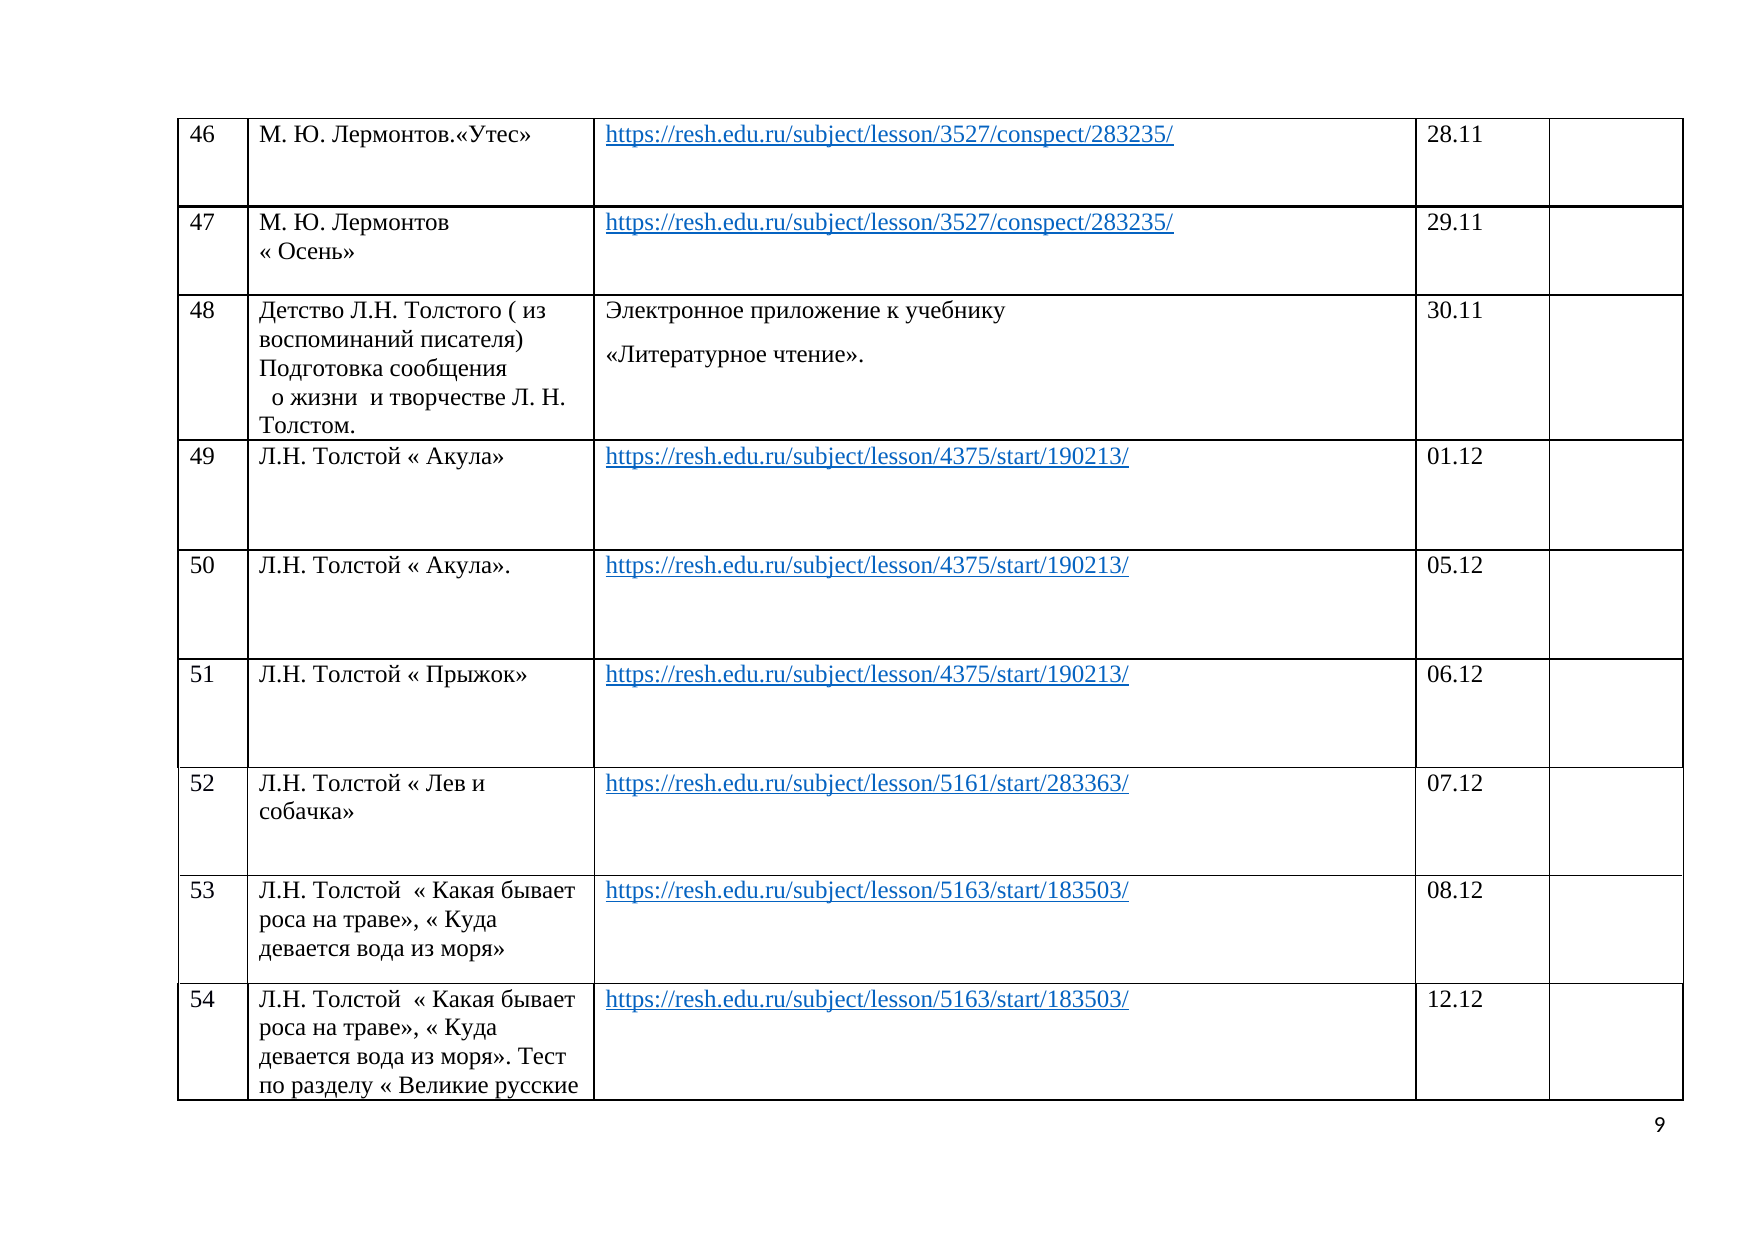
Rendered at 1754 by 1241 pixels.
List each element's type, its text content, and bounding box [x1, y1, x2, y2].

table_cell https://resh.edu.ru/subject/lesson/5161/start/283363/ [595, 768, 1415, 874]
table_cell [1550, 296, 1682, 439]
table_cell [1550, 119, 1682, 205]
table_cell [1550, 984, 1682, 1099]
table_cell [1550, 551, 1682, 657]
table_cell Л.Н. Толстой « Акула». [249, 551, 593, 657]
table_cell 52 [179, 768, 247, 874]
table_cell 28.11 [1417, 119, 1549, 205]
table_cell [1550, 660, 1682, 767]
table_cell 07.12 [1416, 768, 1549, 874]
table_cell 47 [179, 208, 247, 293]
table_cell 49 [179, 441, 247, 548]
table_cell 01.12 [1417, 441, 1549, 548]
table_cell https://resh.edu.ru/subject/lesson/3527/conspect/283235/ [595, 208, 1415, 293]
table_cell Л.Н. Толстой « Лев и собачка» [248, 768, 594, 874]
table_cell https://resh.edu.ru/subject/lesson/3527/conspect/283235/ [595, 119, 1415, 205]
table_cell 12.12 [1417, 984, 1549, 1099]
table_cell [1550, 875, 1683, 983]
table_cell 48 [179, 296, 247, 439]
table_cell [1550, 441, 1682, 548]
table_cell М. Ю. Лермонтов.«Утес» [249, 119, 593, 205]
table_cell [1550, 768, 1683, 874]
table_cell https://resh.edu.ru/subject/lesson/4375/start/190213/ [595, 441, 1415, 548]
table_cell [1550, 208, 1682, 293]
table_cell 51 [179, 660, 247, 767]
table_cell М. Ю. Лермонтов « Осень» [249, 208, 593, 293]
table_cell Л.Н. Толстой « Какая бывает роса на траве», « Куда девается вода из моря» [248, 876, 594, 983]
table_cell Детство Л.Н. Толстого ( из воспоминаний писателя) Подготовка сообщения о жизни и творчестве Л. Н. Толстом. [249, 296, 593, 439]
table_cell https://resh.edu.ru/subject/lesson/4375/start/190213/ [595, 551, 1415, 657]
table_cell 54 [179, 984, 247, 1099]
table_cell 06.12 [1417, 660, 1549, 767]
table_cell Электронное приложение к учебнику «Литературное чтение». [595, 296, 1415, 439]
table_cell 08.12 [1416, 876, 1549, 983]
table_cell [595, 984, 1415, 1099]
table_cell 46 [179, 119, 247, 205]
table_cell Л.Н. Толстой « Прыжок» [249, 660, 593, 767]
table_cell 50 [179, 551, 247, 657]
table_cell 29.11 [1417, 208, 1549, 293]
table_cell 53 [179, 876, 247, 983]
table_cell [249, 984, 593, 1099]
table_cell 05.12 [1417, 551, 1549, 657]
table_cell 30.11 [1417, 296, 1549, 439]
table_cell https://resh.edu.ru/subject/lesson/4375/start/190213/ [595, 660, 1415, 767]
table_cell https://resh.edu.ru/subject/lesson/5163/start/183503/ [595, 876, 1415, 983]
table_cell Л.Н. Толстой « Акула» [249, 441, 593, 548]
